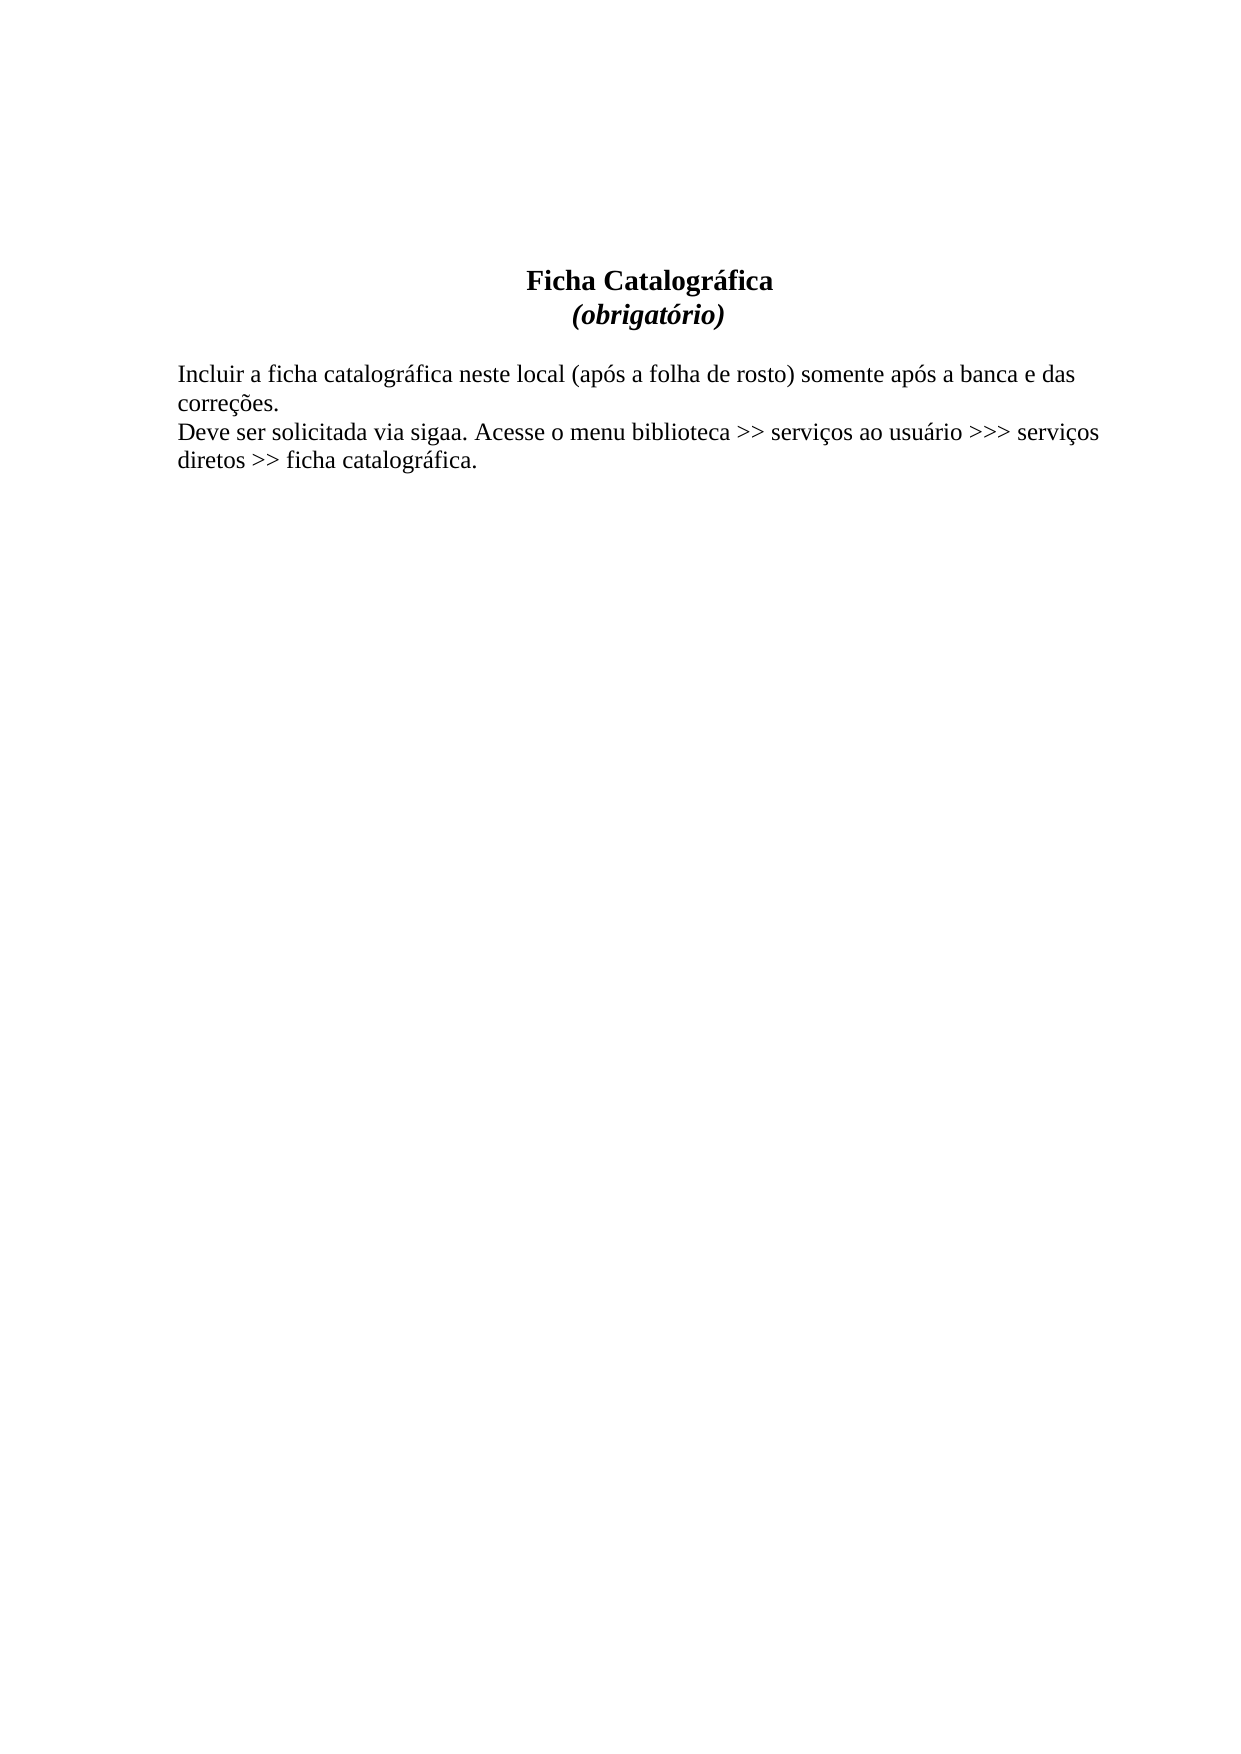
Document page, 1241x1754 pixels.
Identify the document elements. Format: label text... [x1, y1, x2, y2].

text Deve ser solicitada via sigaa. Acesse o menu biblioteca >> serviços ao usuário >>> serviços diretos >> ficha catalográfica. [177, 417, 1122, 474]
text Ficha Catalográfica [177, 263, 1122, 297]
text Incluir a ficha catalográfica neste local (após a folha de rosto) somente após a banca e das correções. [177, 359, 1122, 417]
text (obrigatório) [177, 297, 1122, 331]
